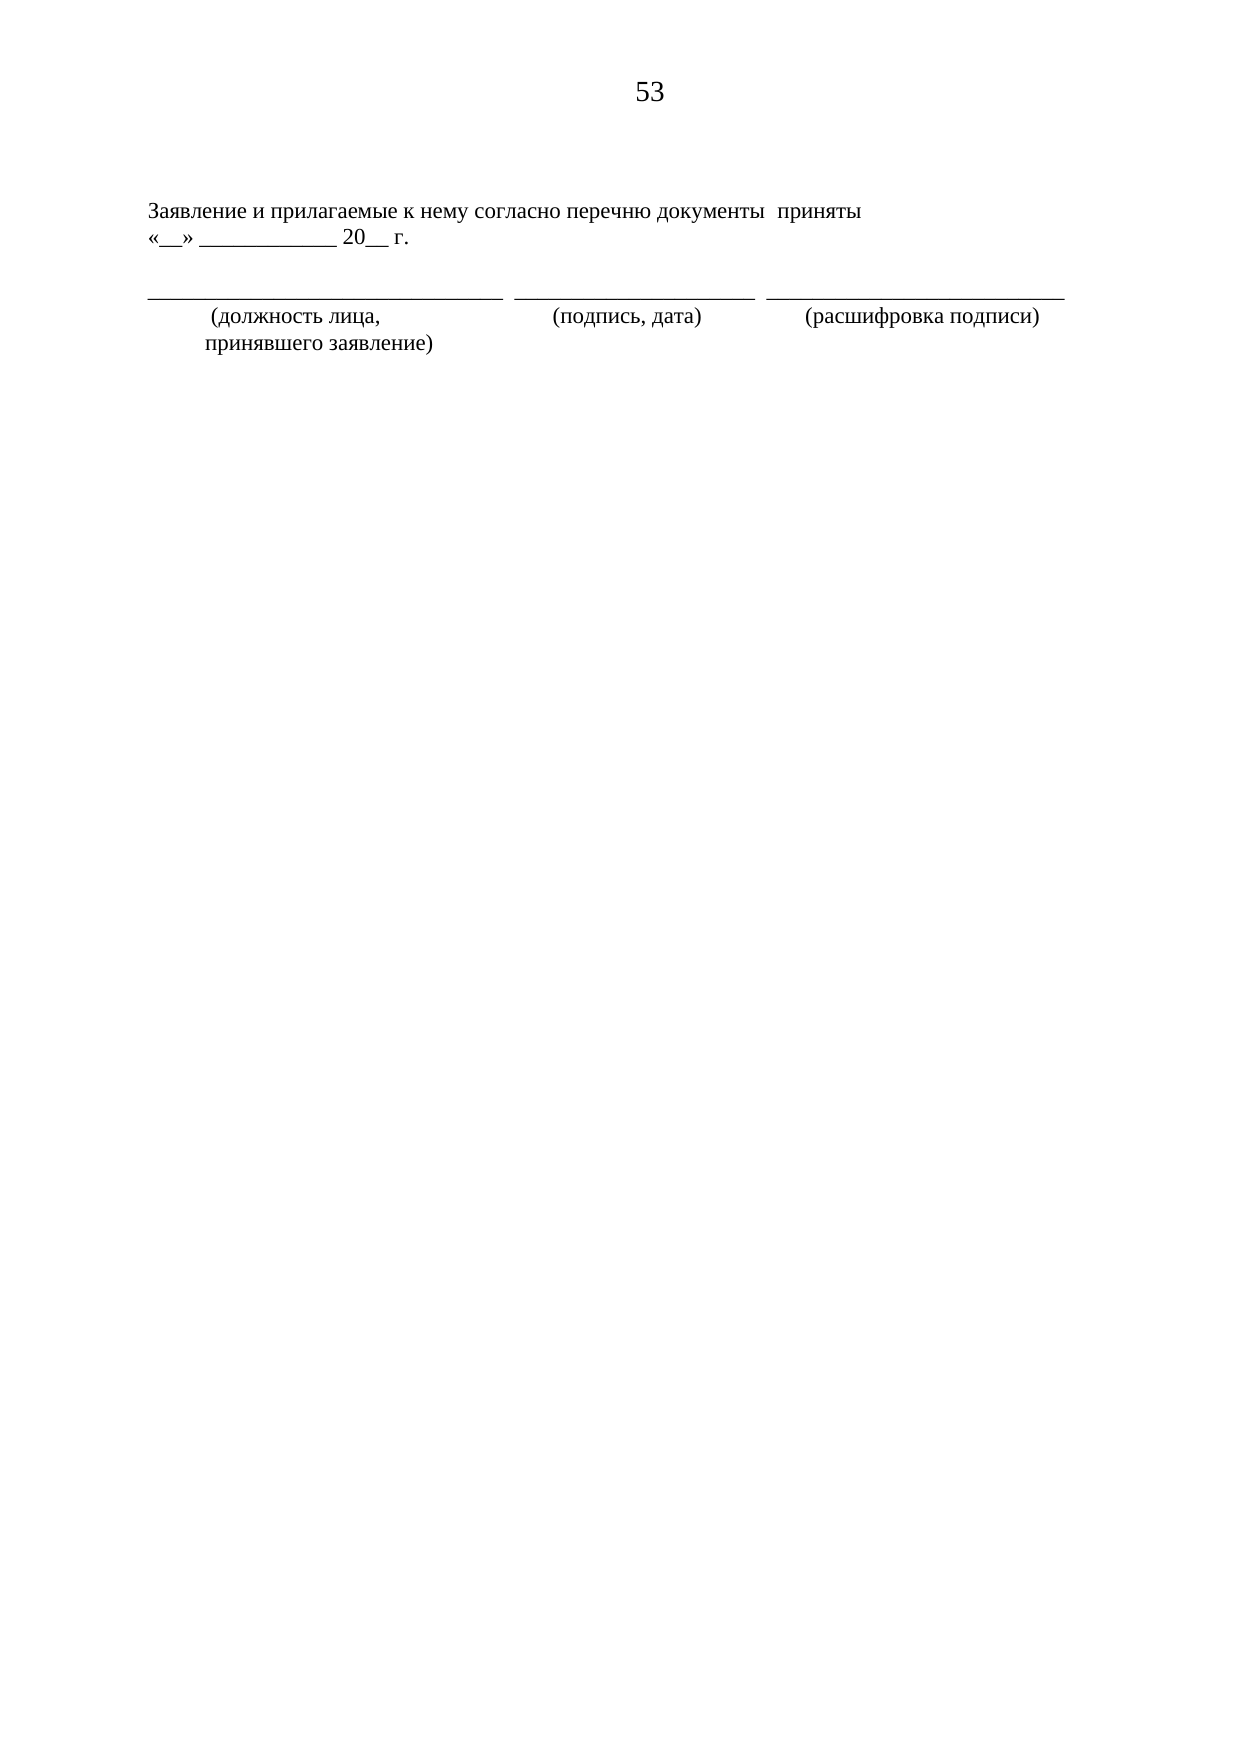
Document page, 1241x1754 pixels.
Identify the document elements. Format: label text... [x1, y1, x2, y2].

text (должность лица, (подпись, дата) (расшифровка подписи) [148, 302, 1152, 329]
text принявшего заявление) [148, 329, 1152, 355]
text «__» ____________ 20__ г. [148, 223, 1152, 250]
text Заявление и прилагаемые к нему согласно перечню документы приняты [148, 197, 1152, 223]
text _______________________________ _____________________ __________________________ [148, 276, 1152, 302]
